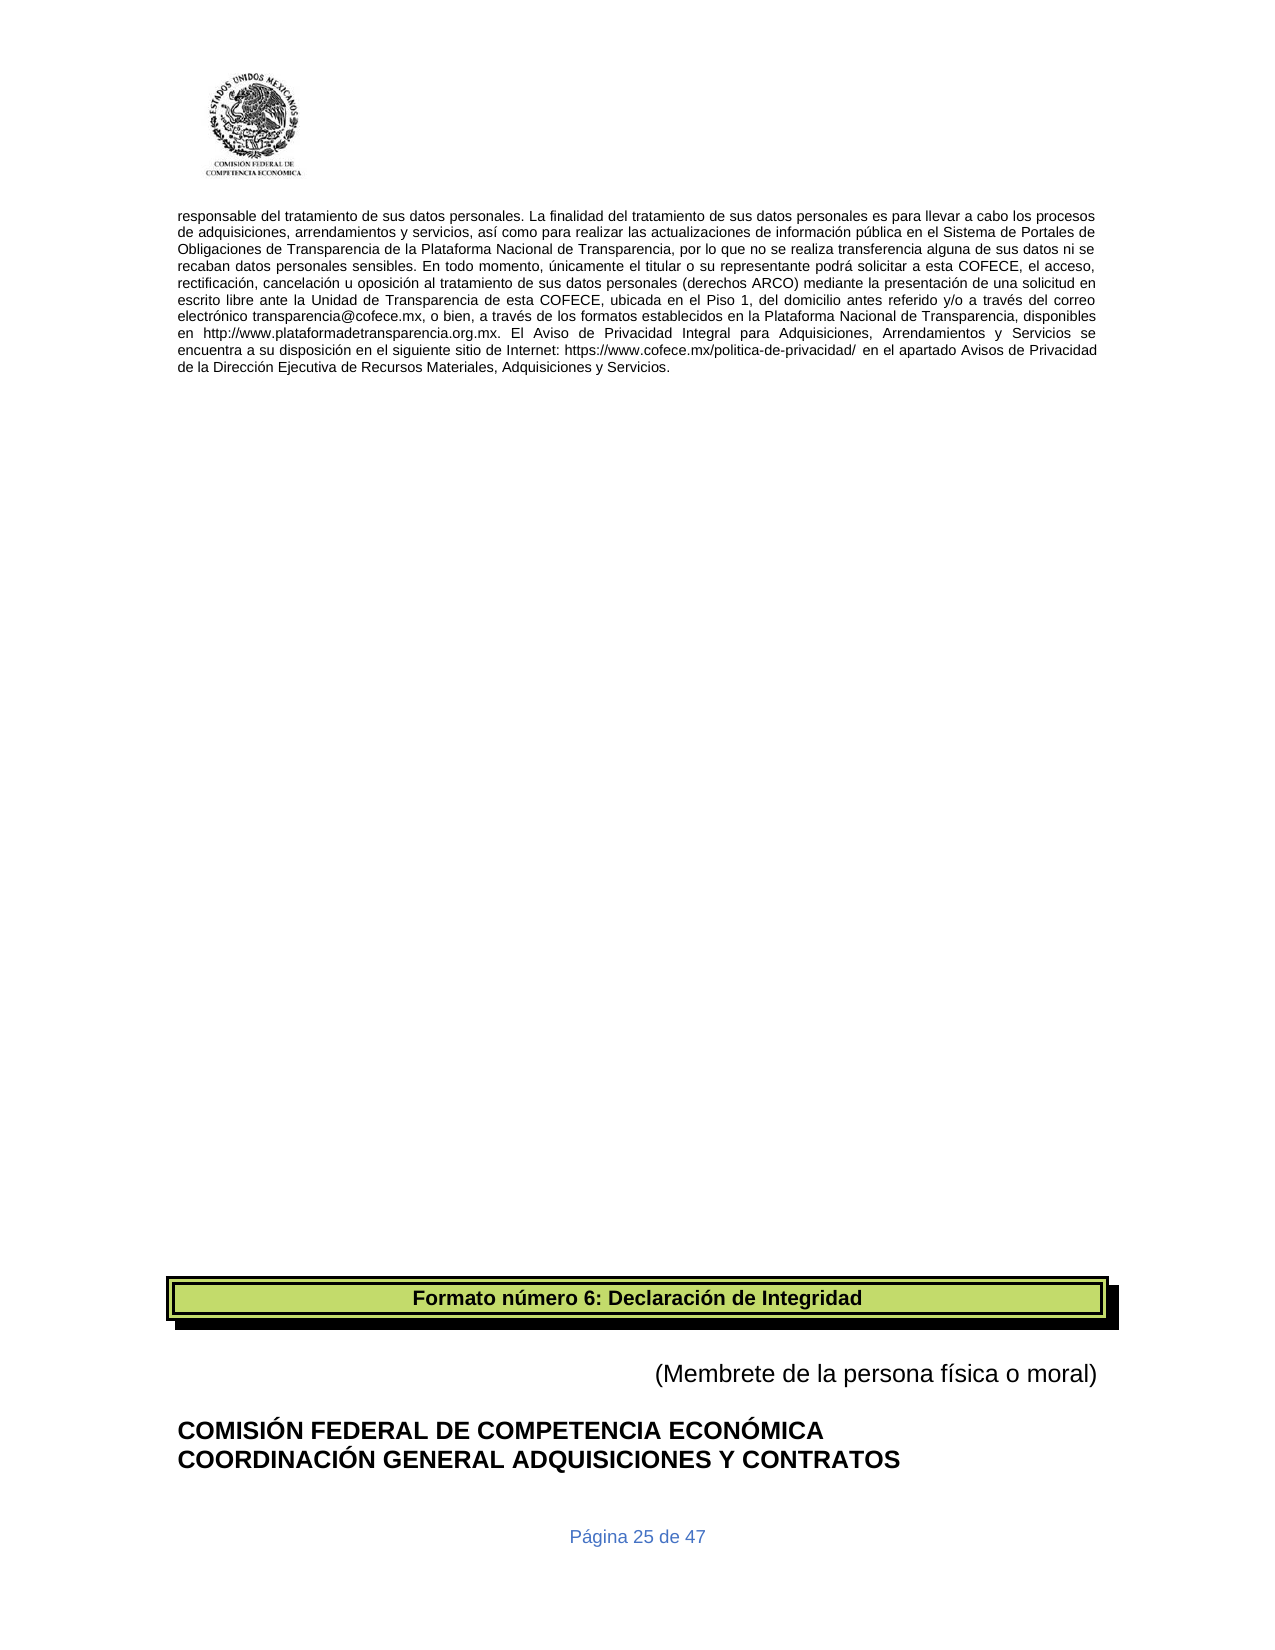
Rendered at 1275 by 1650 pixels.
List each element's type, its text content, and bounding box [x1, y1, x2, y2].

text COORDINACIÓN GENERAL ADQUISICIONES Y CONTRATOS [177, 1445, 1098, 1474]
text COMISIÓN FEDERAL DE COMPETENCIA ECONÓMICA [177, 1416, 1098, 1445]
text Formato número 6: Declaración de Integridad [169, 1279, 1106, 1318]
text (Membrete de la persona física o moral) [177, 1359, 1098, 1388]
picture [188, 73, 322, 179]
